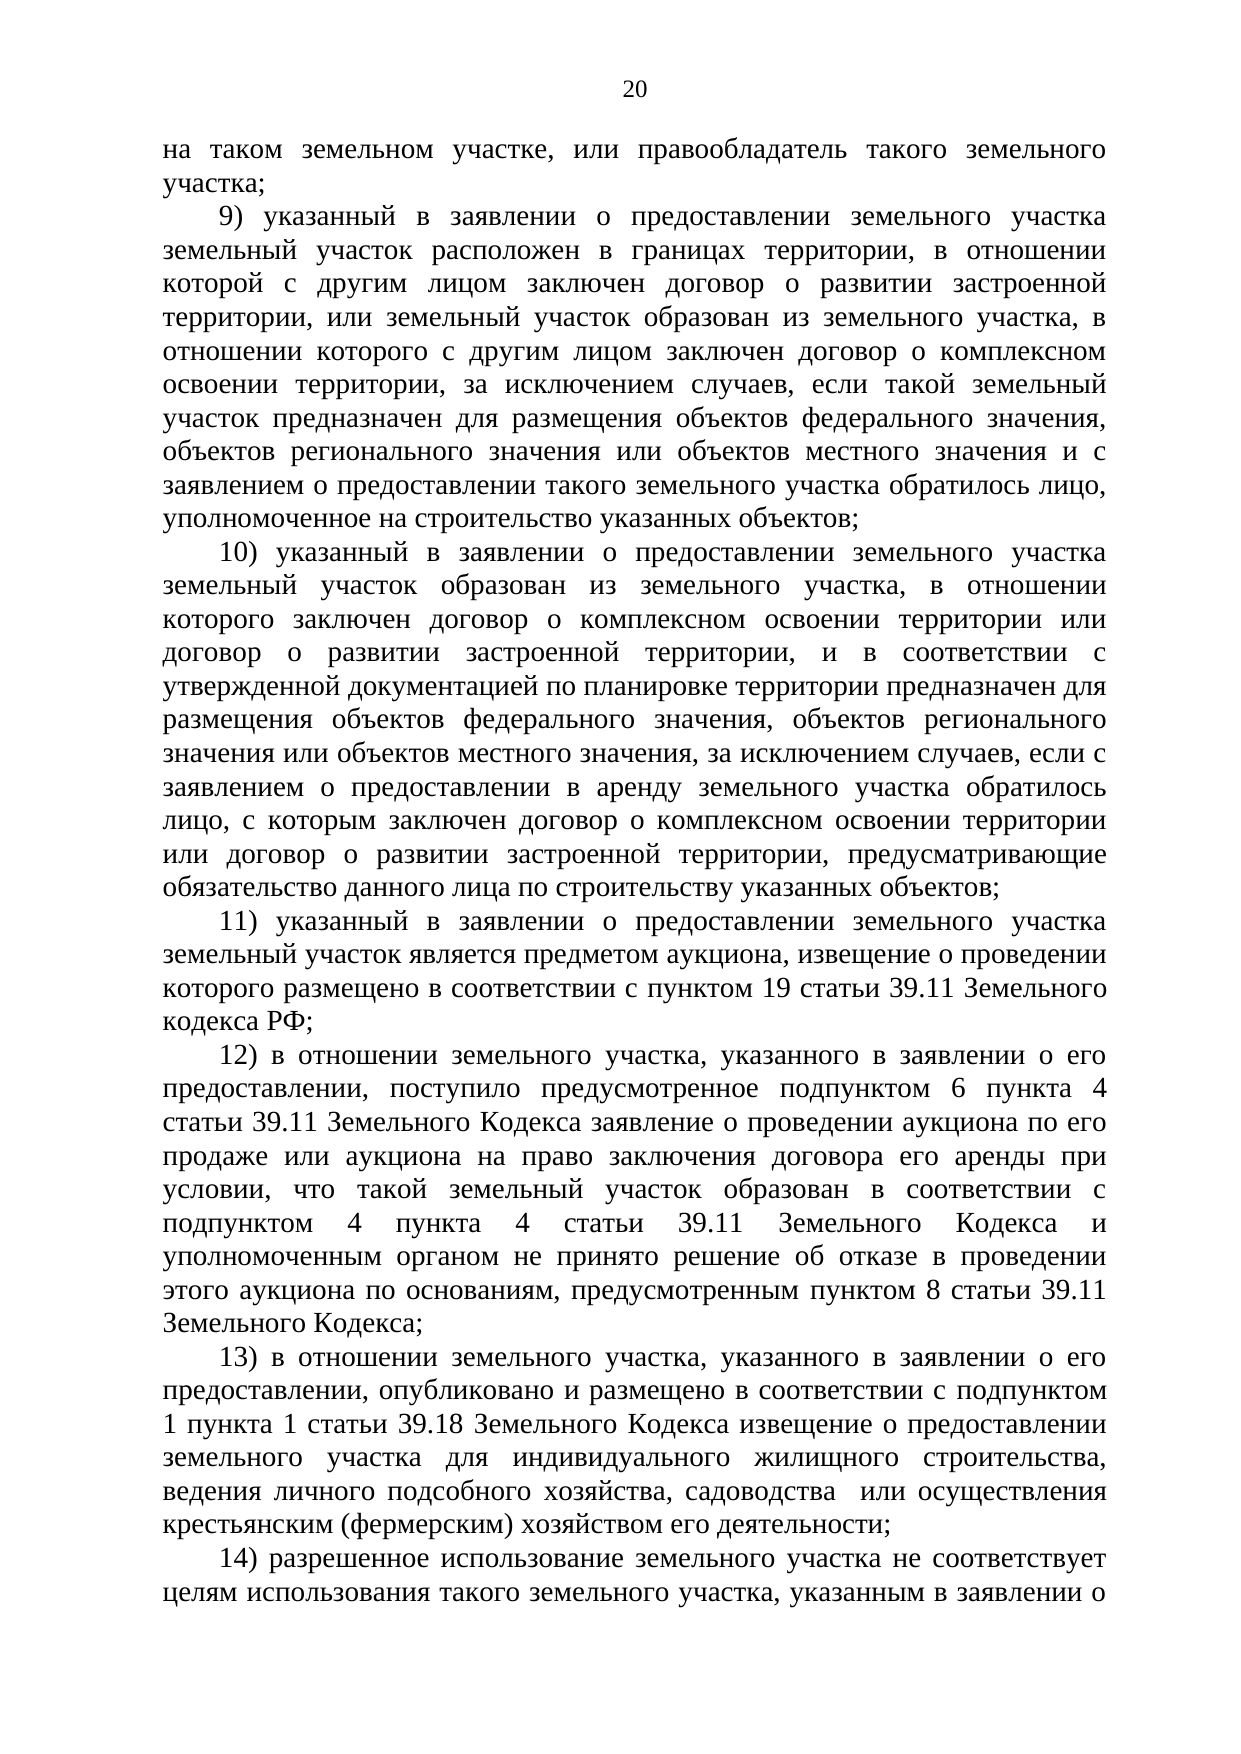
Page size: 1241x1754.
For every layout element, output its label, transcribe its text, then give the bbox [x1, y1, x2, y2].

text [162, 1540, 1107, 1607]
text 11) указанный в заявлении о предоставлении земельного участка земельный участок является предметом аукциона, извещение о проведении которого размещено в соответствии с пунктом 19 статьи 39.11 Земельного кодекса РФ; [162, 903, 1107, 1037]
text 10) указанный в заявлении о предоставлении земельного участка земельный участок образован из земельного участка, в отношении которого заключен договор о комплексном освоении территории или договор о развитии застроенной территории, и в соответствии с утвержденной документацией по планировке территории предназначен для размещения объектов федерального значения, объектов регионального значения или объектов местного значения, за исключением случаев, если с заявлением о предоставлении в аренду земельного участка обратилось лицо, с которым заключен договор о комплексном освоении территории или договор о развитии застроенной территории, предусматривающие обязательство данного лица по строительству указанных объектов; [162, 534, 1107, 903]
text 12) в отношении земельного участка, указанного в заявлении о его предоставлении, поступило предусмотренное подпунктом 6 пункта 4 статьи 39.11 Земельного Кодекса заявление о проведении аукциона по его продаже или аукциона на право заключения договора его аренды при условии, что такой земельный участок образован в соответствии с подпунктом 4 пункта 4 статьи 39.11 Земельного Кодекса и уполномоченным органом не принято решение об отказе в проведении этого аукциона по основаниям, предусмотренным пунктом 8 статьи 39.11 Земельного Кодекса; [162, 1037, 1107, 1339]
text 13) в отношении земельного участка, указанного в заявлении о его предоставлении, опубликовано и размещено в соответствии с подпунктом 1 пункта 1 статьи 39.18 Земельного Кодекса извещение о предоставлении земельного участка для индивидуального жилищного строительства, ведения личного подсобного хозяйства, садоводства или осуществления крестьянским (фермерским) хозяйством его деятельности; [162, 1339, 1107, 1540]
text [162, 131, 1107, 198]
text 9) указанный в заявлении о предоставлении земельного участка земельный участок расположен в границах территории, в отношении которой с другим лицом заключен договор о развитии застроенной территории, или земельный участок образован из земельного участка, в отношении которого с другим лицом заключен договор о комплексном освоении территории, за исключением случаев, если такой земельный участок предназначен для размещения объектов федерального значения, объектов регионального значения или объектов местного значения и с заявлением о предоставлении такого земельного участка обратилось лицо, уполномоченное на строительство указанных объектов; [162, 198, 1107, 534]
